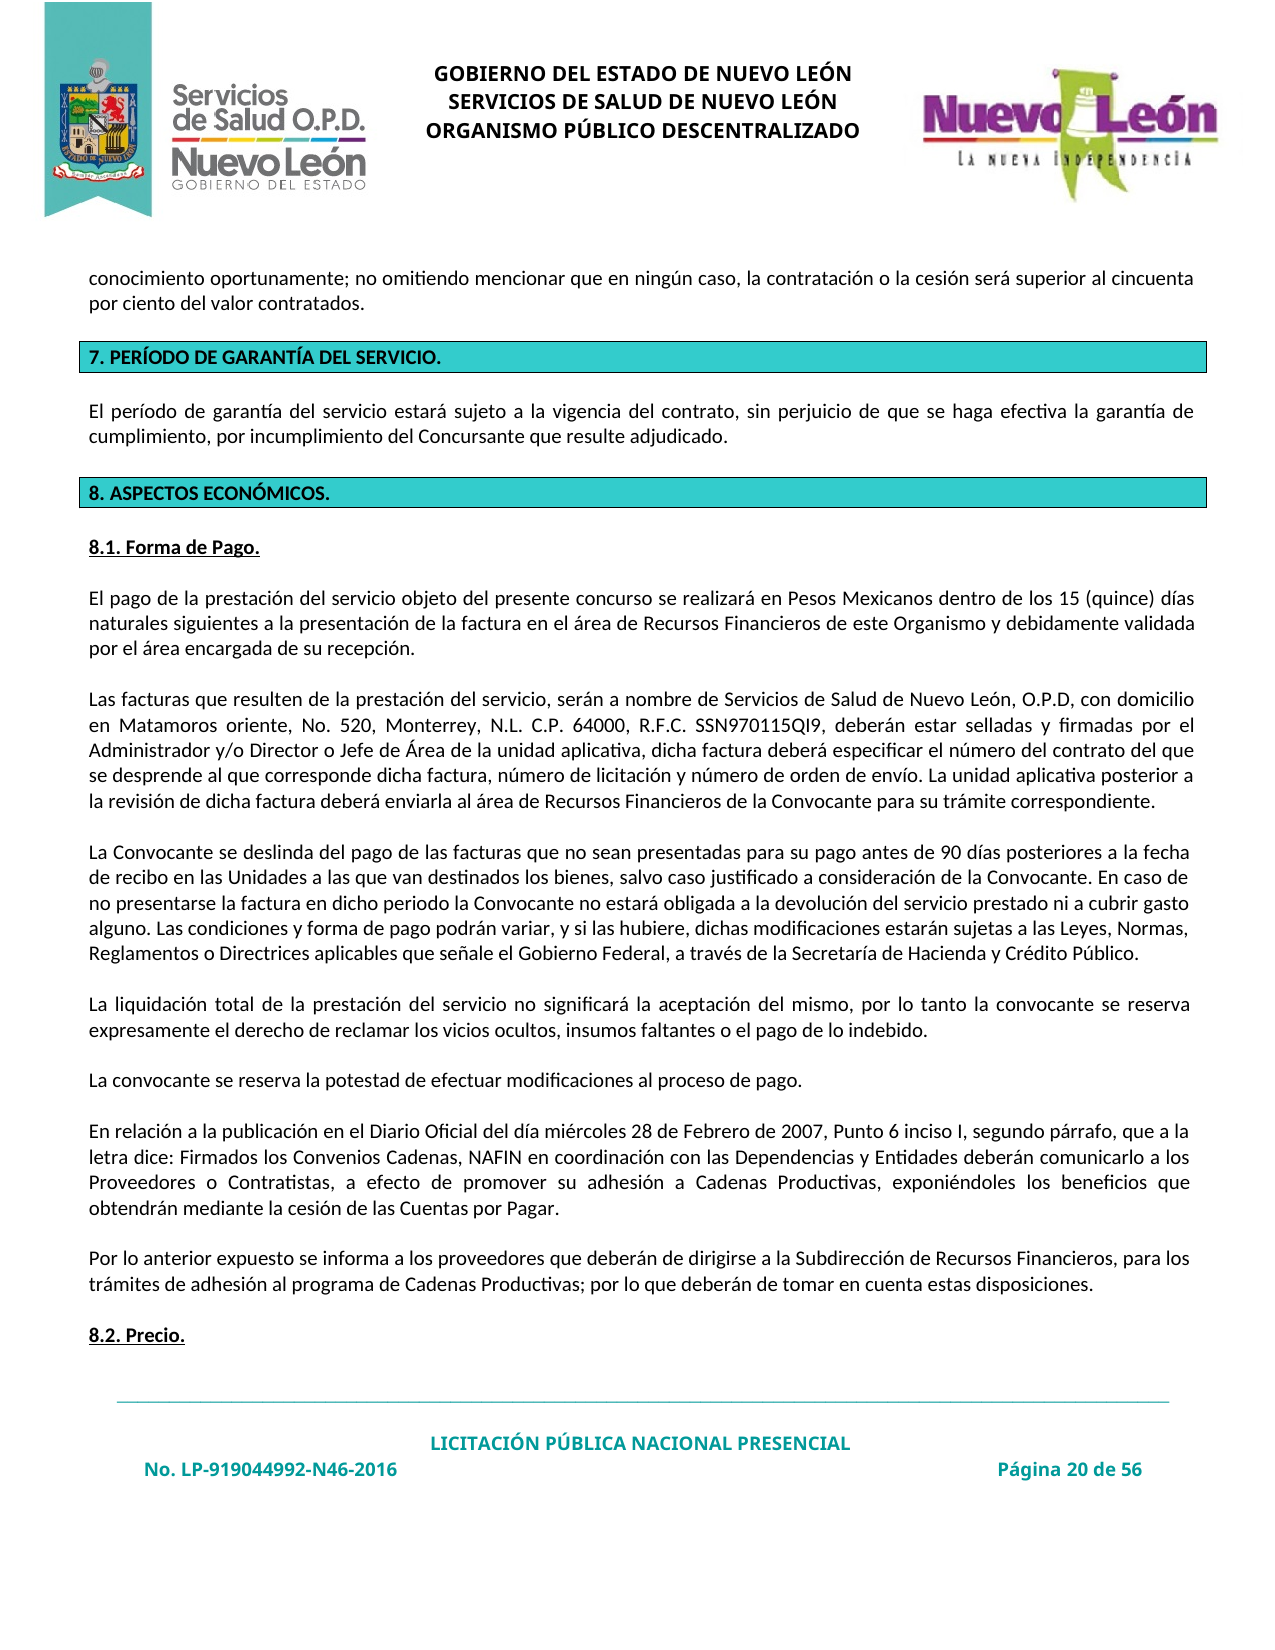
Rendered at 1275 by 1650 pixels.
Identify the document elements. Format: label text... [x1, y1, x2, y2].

text La liquidación total de la prestación del servicio no significará la aceptación del mismo, por lo tanto la convocante se reserva expresamente el derecho de reclamar los vicios ocultos, insumos faltantes o el pago de lo indebido. [89, 991, 1192, 1042]
text La Convocante se deslinda del pago de las facturas que no sean presentadas para su pago antes de 90 días posteriores a la fecha de recibo en las Unidades a las que van destinados los bienes, salvo caso justificado a consideración de la Convocante. En caso de no presentarse la factura en dicho periodo la Convocante no estará obligada a la devolución del servicio prestado ni a cubrir gasto alguno. Las condiciones y forma de pago podrán variar, y si las hubiere, dichas modificaciones estarán sujetas a las Leyes, Normas, Reglamentos o Directrices aplicables que señale el Gobierno Federal, a través de la Secretaría de Hacienda y Crédito Público. [89, 839, 1192, 966]
text La convocante se reserva la potestad de efectuar modificaciones al proceso de pago. [89, 1068, 1197, 1093]
text 8.2. Precio. [89, 1322, 1197, 1347]
text En relación a la publicación en el Diario Oficial del día miércoles 28 de Febrero de 2007, Punto 6 inciso I, segundo párrafo, que a la letra dice: Firmados los Convenios Cadenas, NAFIN en coordinación con las Dependencias y Entidades deberán comunicarlo a los Proveedores o Contratistas, a efecto de promover su adhesión a Cadenas Productivas, exponiéndoles los beneficios que obtendrán mediante la cesión de las Cuentas por Pagar. [89, 1118, 1192, 1220]
text 8. ASPECTOS ECONÓMICOS. [80, 478, 1206, 507]
text 7. PERÍODO DE GARANTÍA DEL SERVICIO. [80, 342, 1206, 372]
text Por lo anterior expuesto se informa a los proveedores que deberán de dirigirse a de Recursos Financieros, para los trámites de adhesión al programa de Cadenas Productivas; por lo que deberán de tomar en cuenta estas disposiciones. [89, 1246, 1192, 1296]
text El período de garantía del servicio estará sujeto a la vigencia del contrato, sin perjuicio de que se haga efectiva la garantía de cumplimiento, por incumplimiento del Concursante que resulte adjudicado. [89, 398, 1197, 449]
text 8.1. Forma de Pago. [89, 534, 1197, 559]
text Las facturas que resulten de la prestación del servicio, serán a nombre de Servicios de Salud de Nuevo León, O.P.D, con domicilio en Matamoros oriente, No. 520, Monterrey, N.L. C.P. 64000, R.F.C. SSN970115QI9, deberán estar selladas y firmadas por el Administrador y/o Director o Jefe de Área de la unidad aplicativa, dicha factura deberá especificar el número del contrato del que se desprende al que corresponde dicha factura, número de licitación y número de orden de envío. La unidad aplicativa posterior a la revisión de dicha factura deberá enviarla al área de Recursos Financieros de la Convocante para su trámite correspondiente. [89, 686, 1197, 813]
picture [15, 2, 1249, 229]
text El pago de la prestación del servicio objeto del presente concurso se realizará en Pesos Mexicanos dentro de los 15 (quince) días naturales siguientes a la presentación de la factura en el área de Recursos Financieros de este Organismo y debidamente validada por el área encargada de su recepción. [89, 585, 1197, 661]
